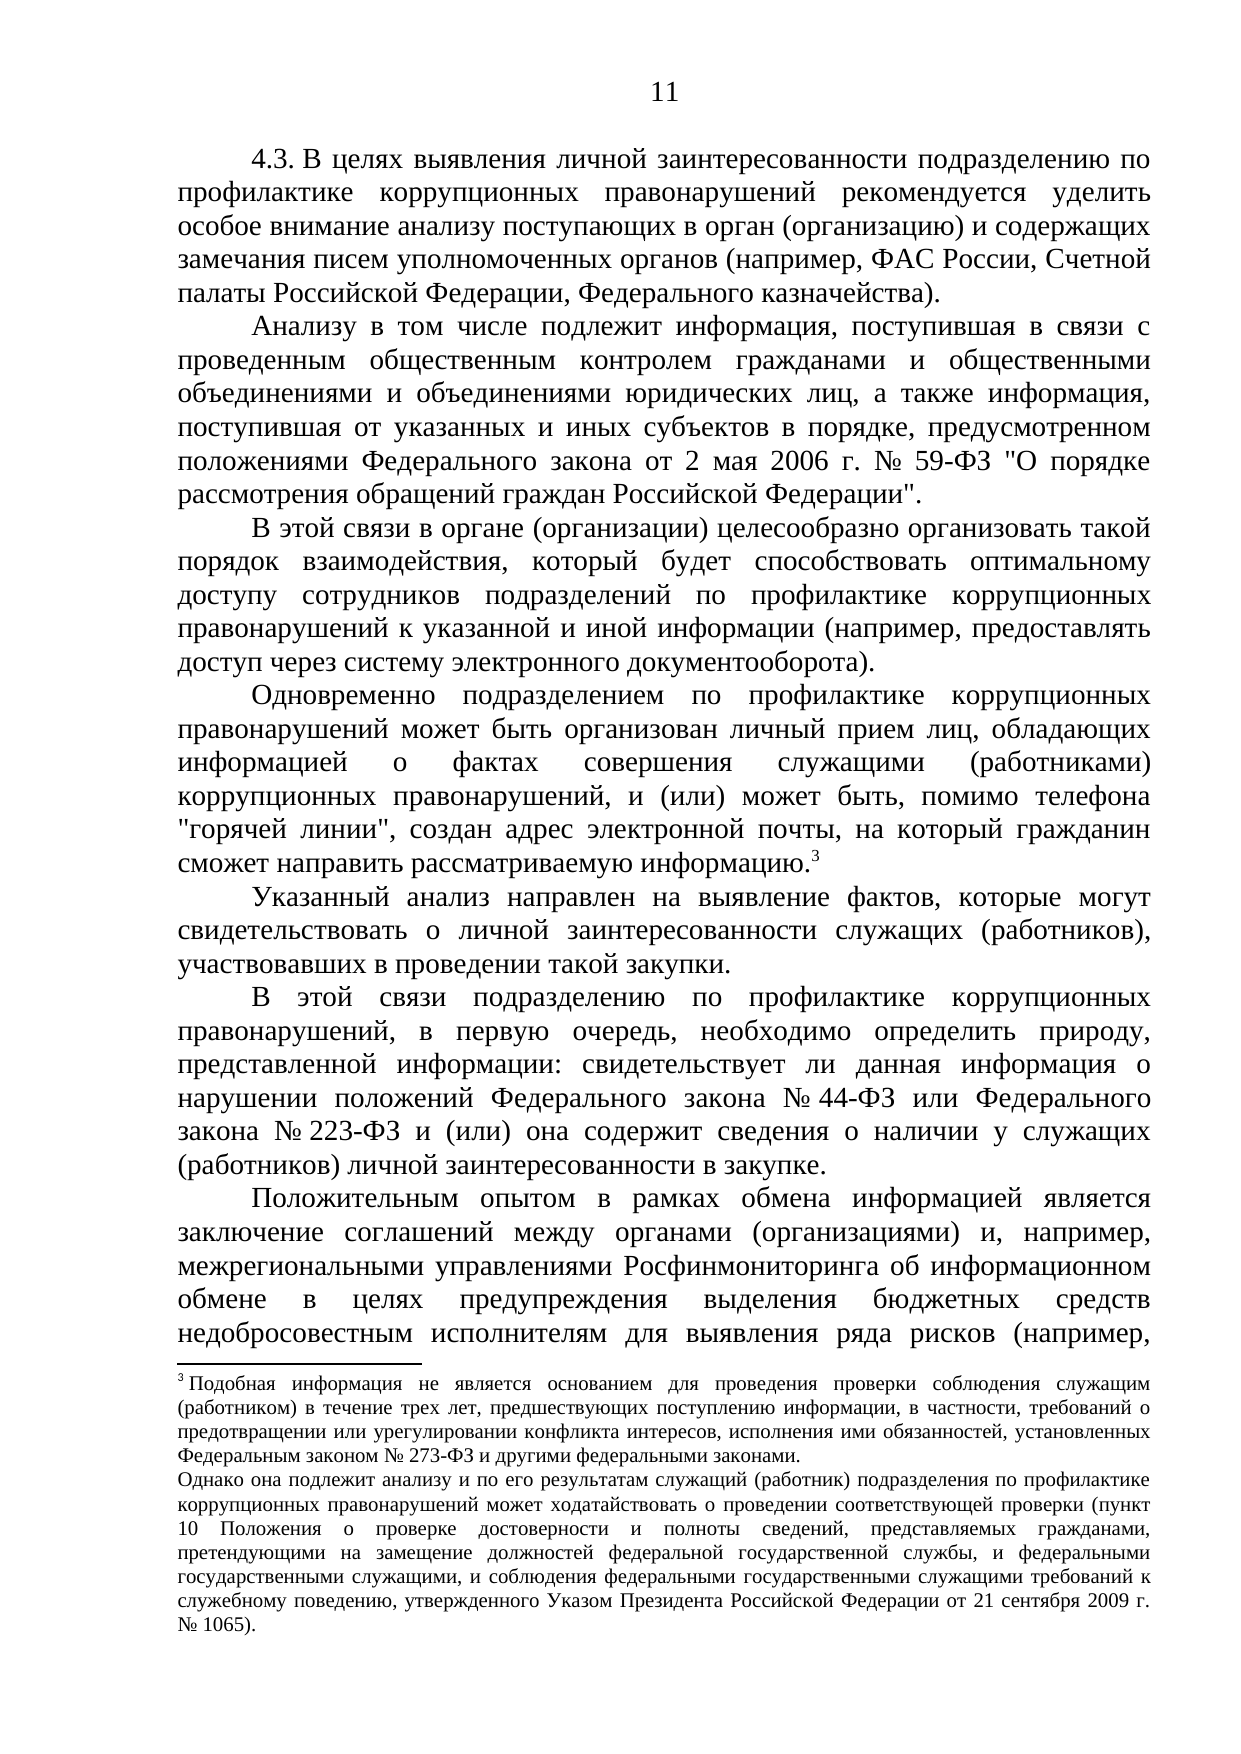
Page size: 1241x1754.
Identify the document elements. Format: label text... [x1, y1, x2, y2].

text Анализу в том числе подлежит информация, поступившая в связи с проведенным общественным контролем гражданами и общественными объединениями и объединениями юридических лиц, а также информация, поступившая от указанных и иных субъектов в порядке, предусмотренном положениями Федерального закона от 2 мая 2006 г. № 59-ФЗ "О порядке рассмотрения обращений граждан Российской Федерации". [177, 308, 1152, 510]
text В этой связи подразделению по профилактике коррупционных правонарушений, в первую очередь, необходимо определить природу, представленной информации: свидетельствует ли данная информация о нарушении положений Федерального закона № 44-ФЗ или Федерального закона № 223-ФЗ и (или) она содержит сведения о наличии у служащих (работников) личной заинтересованности в закупке. [177, 979, 1152, 1181]
text 4.3. В целях выявления личной заинтересованности подразделению по профилактике коррупционных правонарушений рекомендуется уделить особое внимание анализу поступающих в орган (организацию) и содержащих замечания писем уполномоченных органов (например, ФАС России, Счетной палаты Российской Федерации, Федерального казначейства). [177, 141, 1152, 308]
text В этой связи в органе (организации) целесообразно организовать такой порядок взаимодействия, который будет способствовать оптимальному доступу сотрудников подразделений по профилактике коррупционных правонарушений к указанной и иной информации (например, предоставлять доступ через систему электронного документооборота). [177, 510, 1152, 677]
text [177, 1181, 1152, 1348]
text Одновременно подразделением по профилактике коррупционных правонарушений может быть организован личный прием лиц, обладающих информацией о фактах совершения служащими (работниками) коррупционных правонарушений, и (или) может быть, помимо телефона "горячей линии", создан адрес электронной почты, на который гражданин сможет направить рассматриваемую информацию. [177, 677, 1152, 879]
text Указанный анализ направлен на выявление фактов, которые могут свидетельствовать о личной заинтересованности служащих (работников), участвовавших в проведении такой закупки. [177, 879, 1152, 979]
